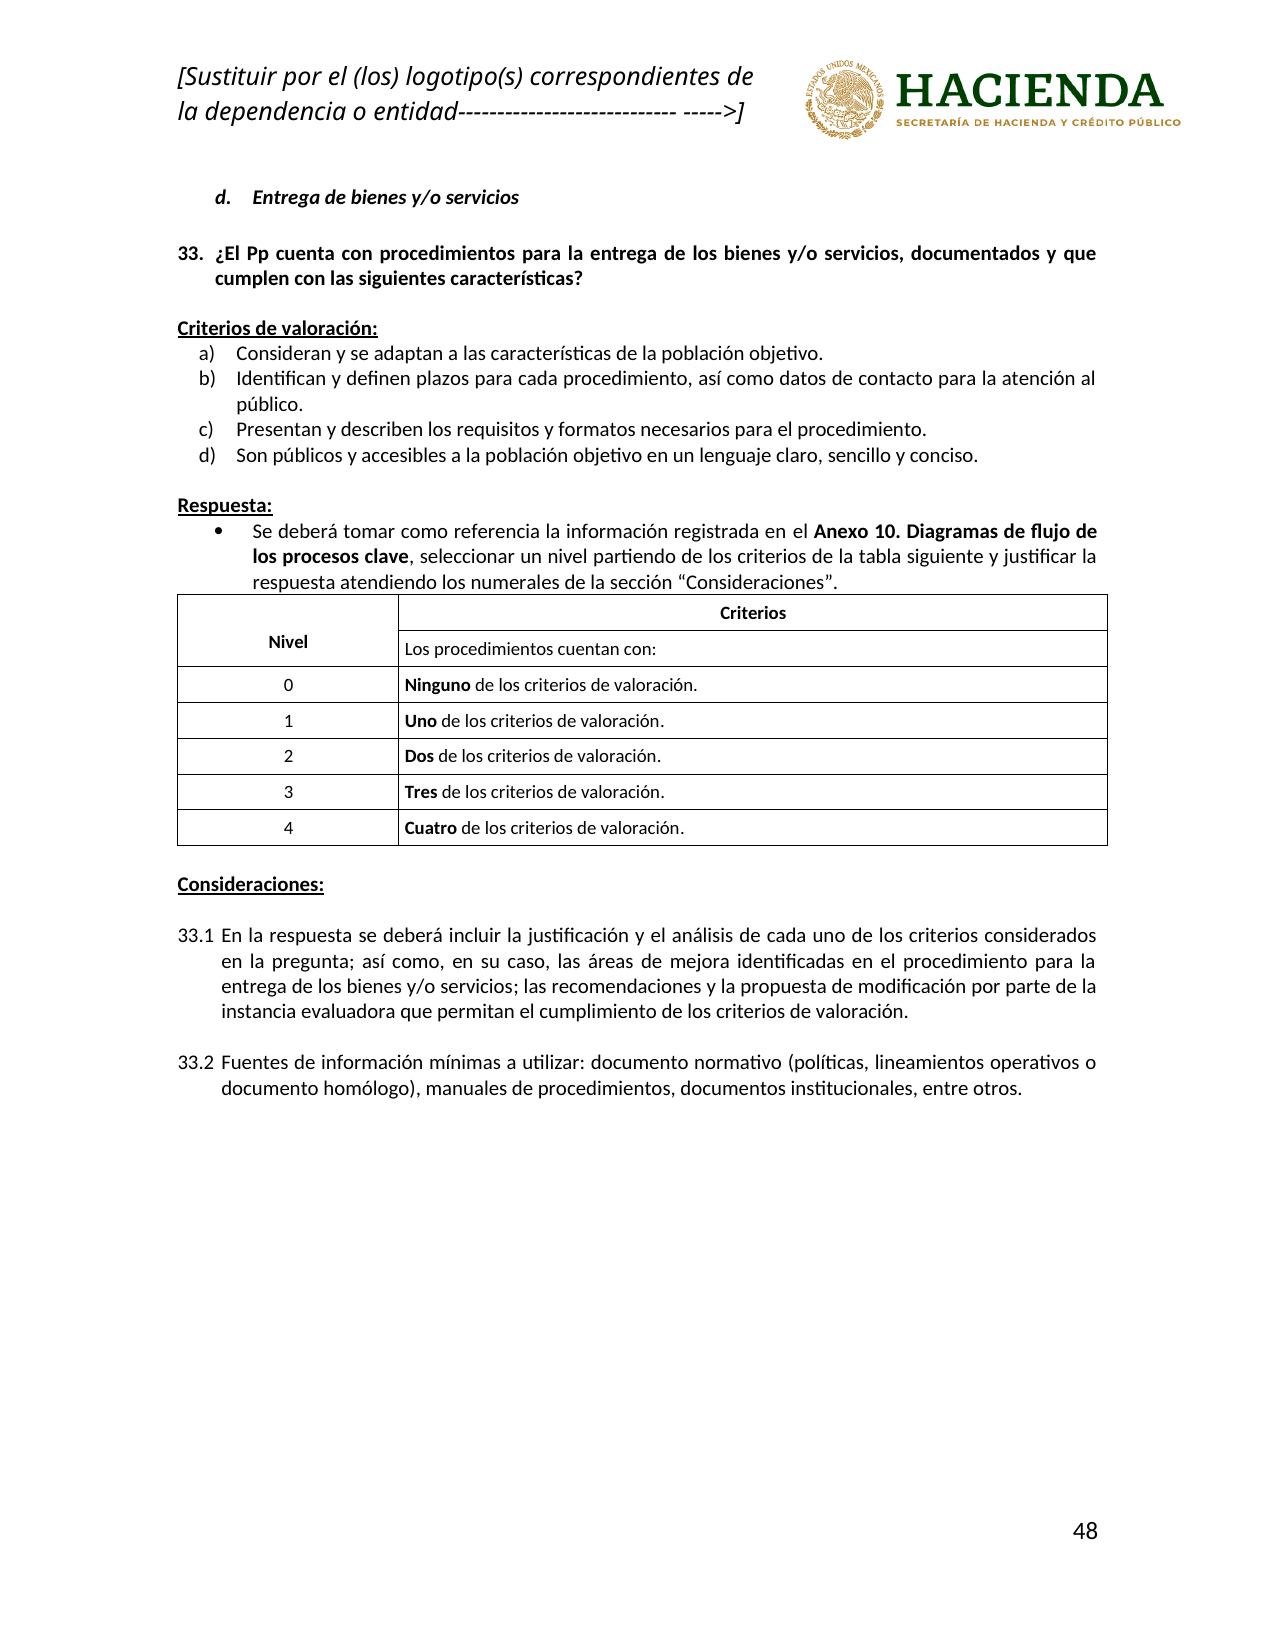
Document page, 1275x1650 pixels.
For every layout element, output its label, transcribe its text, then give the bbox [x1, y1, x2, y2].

text Criterios de valoración: [177, 315, 1098, 340]
table_cell 1 [178, 703, 398, 738]
list Fuentes de información mínimas a utilizar: documento normativo (políticas, lineamientos operativos o documento homólogo), manuales de procedimientos, documentos institucionales, entre otros. [177, 1049, 1098, 1100]
list En la respuesta se deberá incluir la justificación y el análisis de cada uno de los criterios considerados en la pregunta; así como, en su caso, las áreas de mejora identificadas en el procedimiento para la entrega de los bienes y/o servicios; las recomendaciones y la propuesta de modificación por parte de la instancia evaluadora que permitan el cumplimiento de los criterios de valoración. [177, 922, 1098, 1024]
table_cell 3 [178, 775, 398, 809]
picture [699, 60, 1222, 187]
text Consideraciones: [177, 872, 1098, 897]
table_cell Cuatro de los criterios de valoración. [399, 810, 1107, 845]
table_cell Ninguno de los criterios de valoración. [399, 667, 1107, 702]
list Son públicos y accesibles a la población objetivo en un lenguaje claro, sencillo y conciso. [199, 442, 1098, 467]
table_header Criterios [399, 595, 1107, 630]
table_cell 2 [178, 739, 398, 773]
table_cell Los procedimientos cuentan con: [399, 631, 1107, 666]
table_cell 4 [178, 810, 398, 845]
table_cell Uno de los criterios de valoración. [399, 703, 1107, 738]
list Se deberá tomar como referencia la información registrada en el Anexo 10. Diagramas de flujo de los procesos clave, seleccionar un nivel partiendo de los criterios de la tabla siguiente y justificar la respuesta atendiendo los numerales de la sección “Consideraciones”. [215, 518, 1098, 594]
list Identifican y definen plazos para cada procedimiento, así como datos de contacto para la atención al público. [199, 366, 1098, 416]
list ¿El Pp cuenta con procedimientos para la entrega de los bienes y/o servicios, documentados y que cumplen con las siguientes características? [177, 240, 1098, 291]
table_header Nivel [178, 595, 398, 666]
subtitle Entrega de bienes y/o servicios [215, 184, 1098, 209]
table_cell Dos de los criterios de valoración. [399, 739, 1107, 773]
table_cell 0 [178, 667, 398, 702]
table_cell Tres de los criterios de valoración. [399, 775, 1107, 809]
list Consideran y se adaptan a las características de la población objetivo. [199, 340, 1098, 366]
list Presentan y describen los requisitos y formatos necesarios para el procedimiento. [199, 416, 1098, 442]
text Respuesta: [177, 493, 1098, 518]
